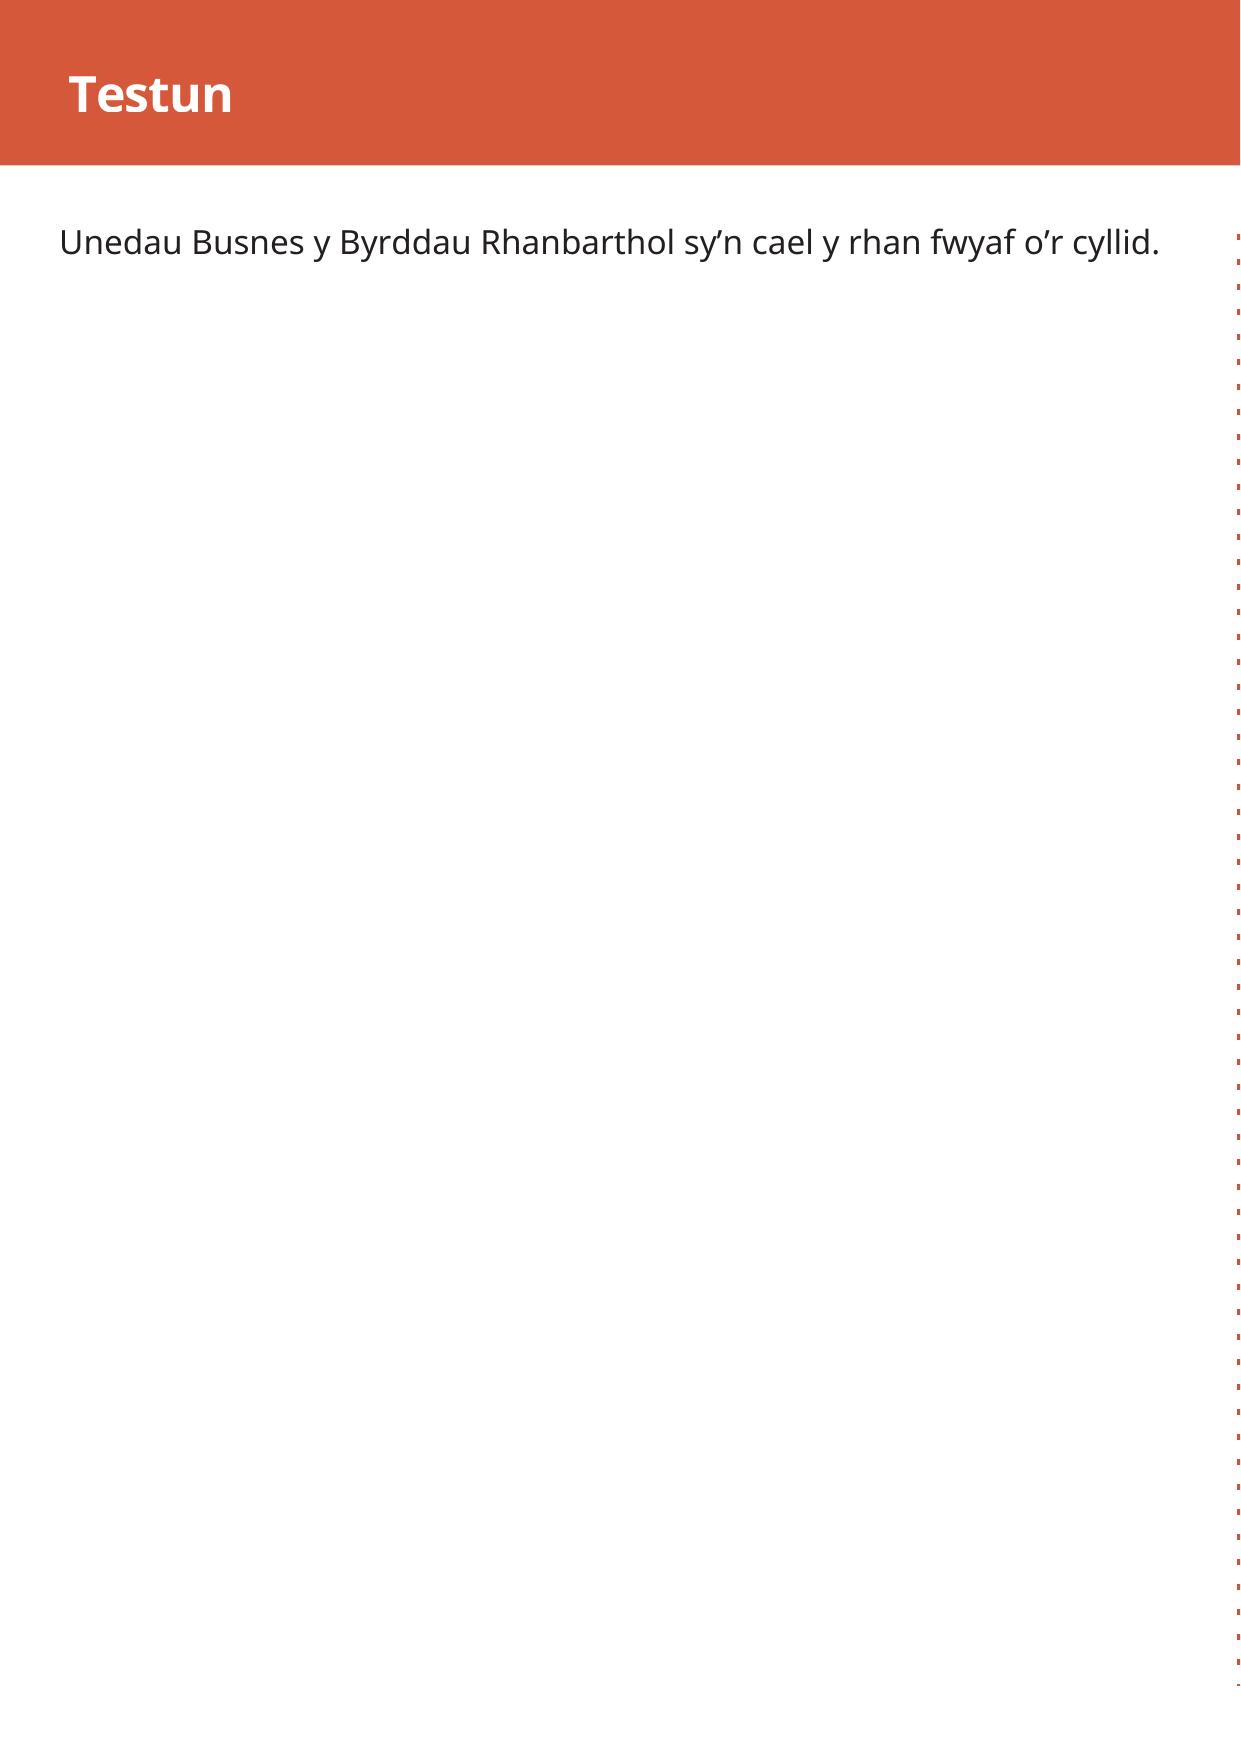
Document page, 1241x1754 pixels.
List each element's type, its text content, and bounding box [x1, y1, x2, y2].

text Unedau Busnes y Byrddau Rhanbarthol sy’n cael y rhan fwyaf o’r cyllid. [59, 218, 1219, 264]
